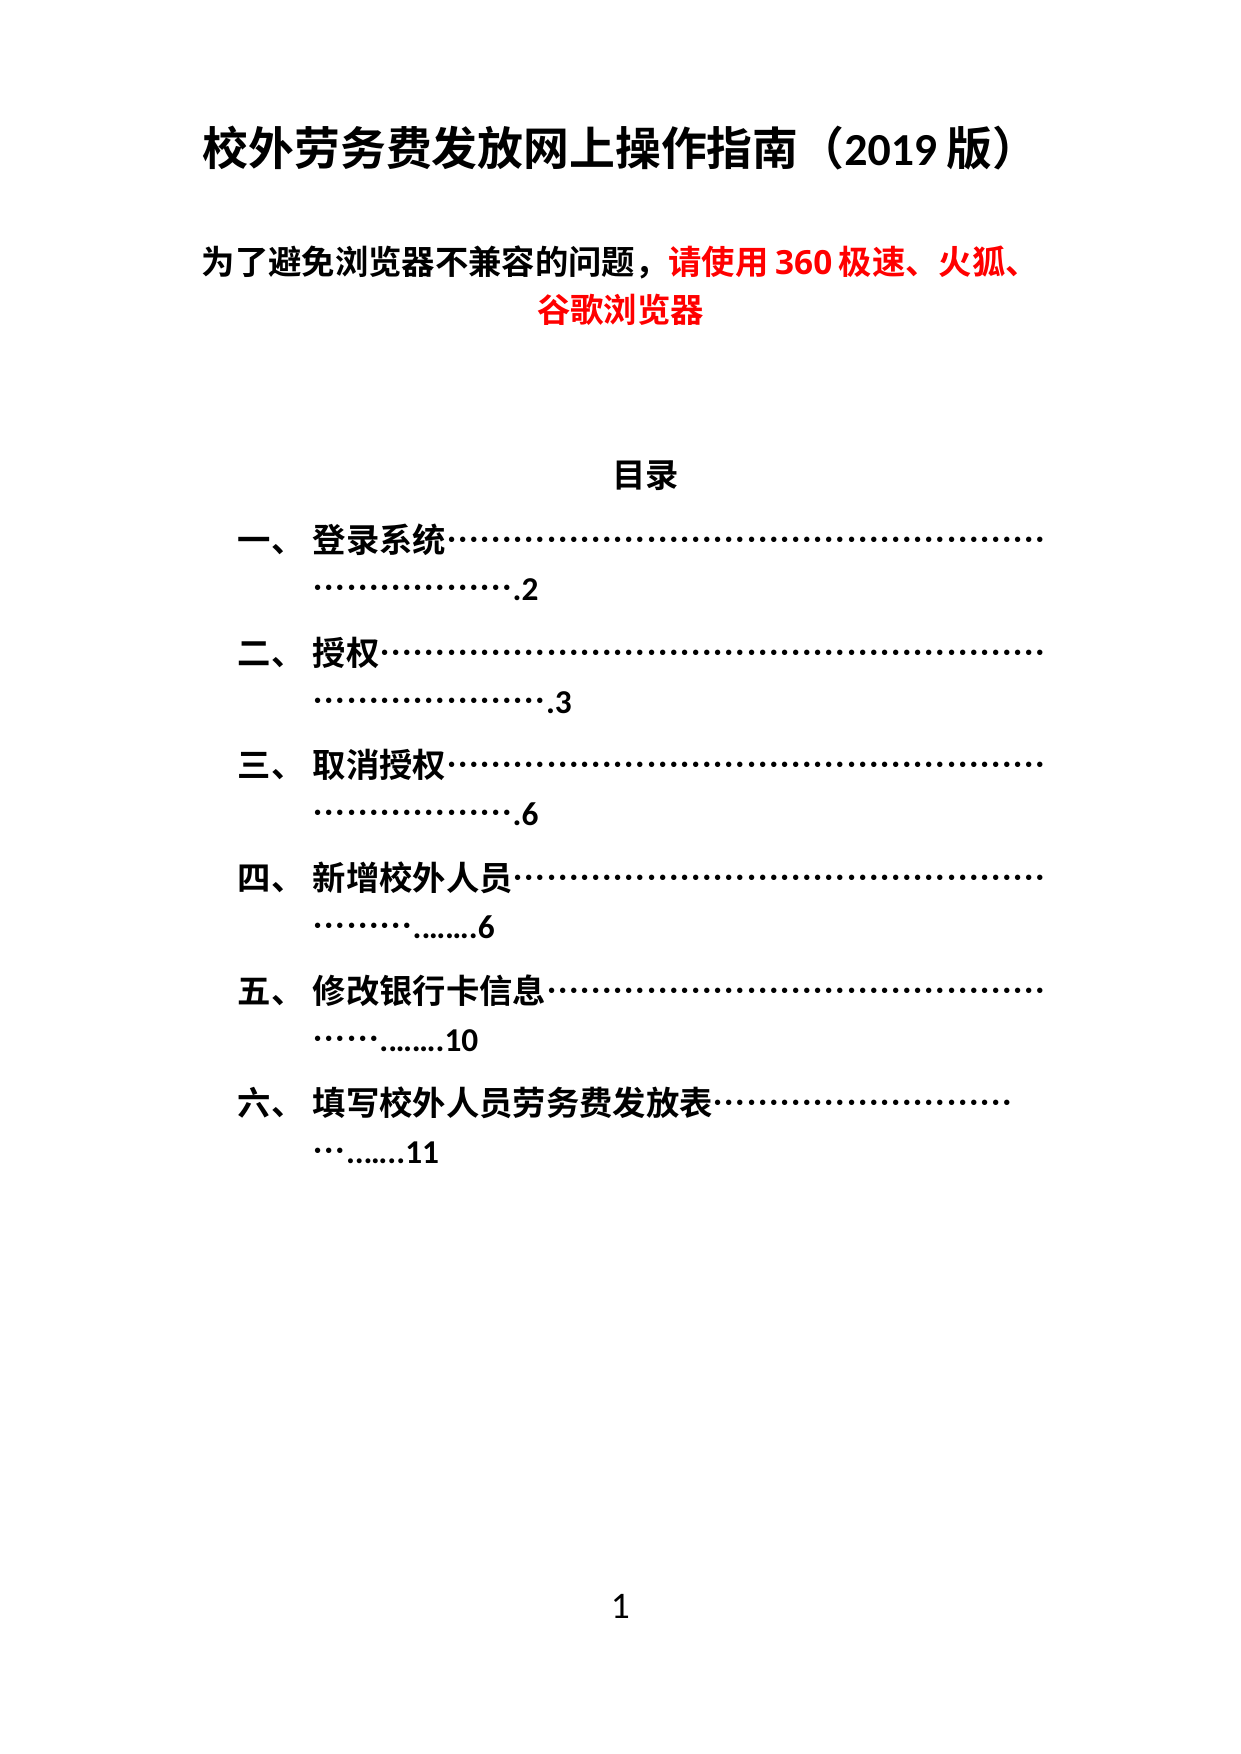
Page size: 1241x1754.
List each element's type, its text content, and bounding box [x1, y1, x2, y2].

list 授权……………………………………………………………………….3 [237, 626, 1053, 723]
list 修改银行卡信息…………………………………………….…….10 [237, 964, 1053, 1061]
list 填写校外人员劳务费发放表…………………………..…..11 [237, 1077, 1053, 1173]
text 校外劳务费发放网上操作指南（2019版） [187, 112, 1053, 178]
text 目录 [187, 449, 1053, 497]
list 登录系统……………………………………………………………….2 [237, 513, 1053, 610]
text 为了避免浏览器不兼容的问题，请使用360极速、火狐、谷歌浏览器 [187, 236, 1053, 332]
list 新增校外人员………………………………………………….…….6 [237, 852, 1053, 948]
list 取消授权……………………………………………………………….6 [237, 739, 1053, 835]
